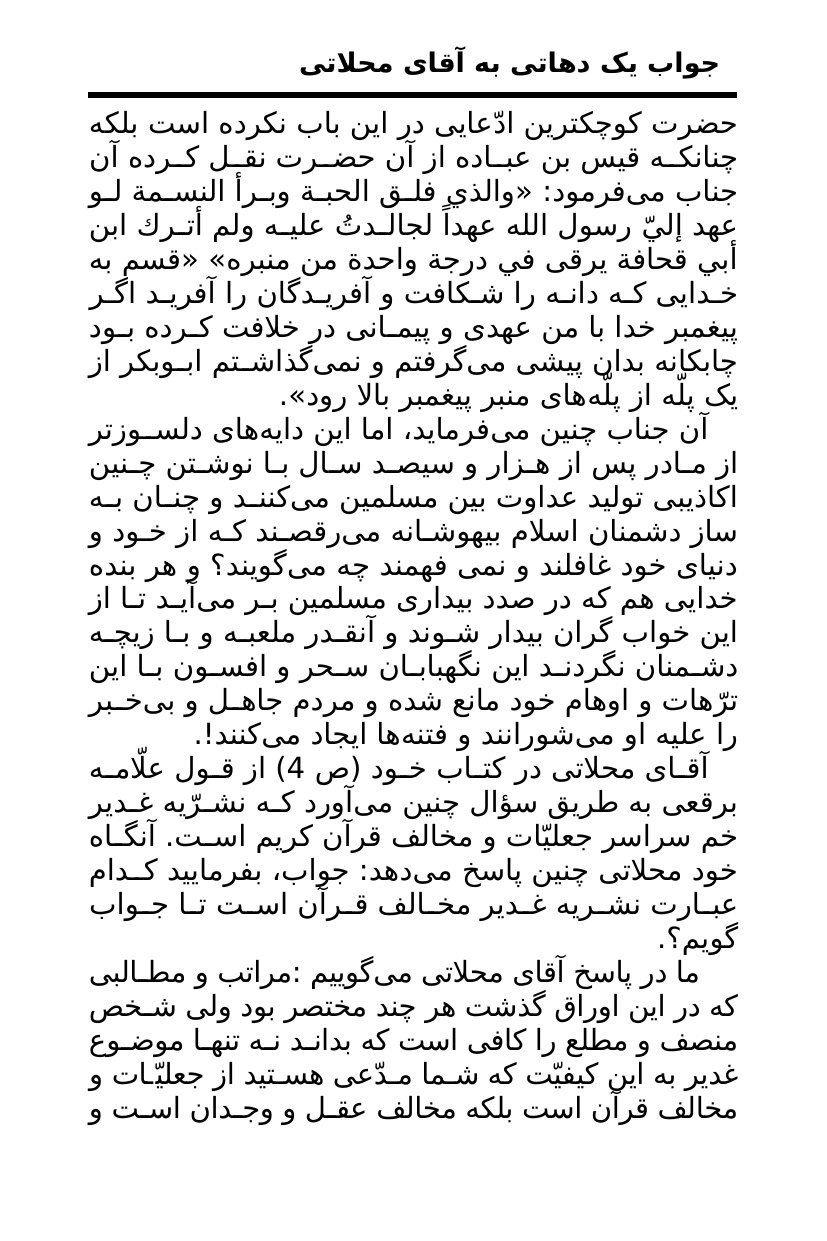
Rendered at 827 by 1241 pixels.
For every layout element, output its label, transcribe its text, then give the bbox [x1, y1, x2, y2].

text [89, 955, 738, 1125]
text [89, 106, 738, 412]
text آقای محلاتی در کتاب خود (ص 4) از قول علّامه برقعی به طریق سؤال چنین می‌آورد که نشرّیه غدیر خم سراسر جعلیّات و مخالف قرآن کریم است. آنگاه خود محلاتی چنین پاسخ می‌دهد: جواب، بفرمایید کدام عبارت نشریه غدیر مخالف قرآن است تا جواب گویم؟. [89, 752, 738, 955]
text آن جناب چنین می‌فرماید، اما این دایه‌های دلسوزتر از مادر پس از هزار و سیصد سال با نوشتن چنین اکاذیبی تولید عداوت بین مسلمین می‌کنند و چنان به ساز دشمنان اسلام بیهوشانه می‌رقصند که از خود و دنیای خود غافلند و نمی فهمند چه می‌گویند؟ و هر بنده خدایی هم که در صدد بیداری مسلمین بر ‌می‌آید تا از این خواب گران بیدار شوند و آنقدر ملعبه و با زیچه دشمنان نگردند این نگهبابان سحر و افسون با این ترّهات و اوهام خود مانع شده و مردم جاهل و بی‌خبر را علیه او می‌شورانند و فتنه‌ها ایجاد می‌کنند!. [89, 412, 738, 752]
